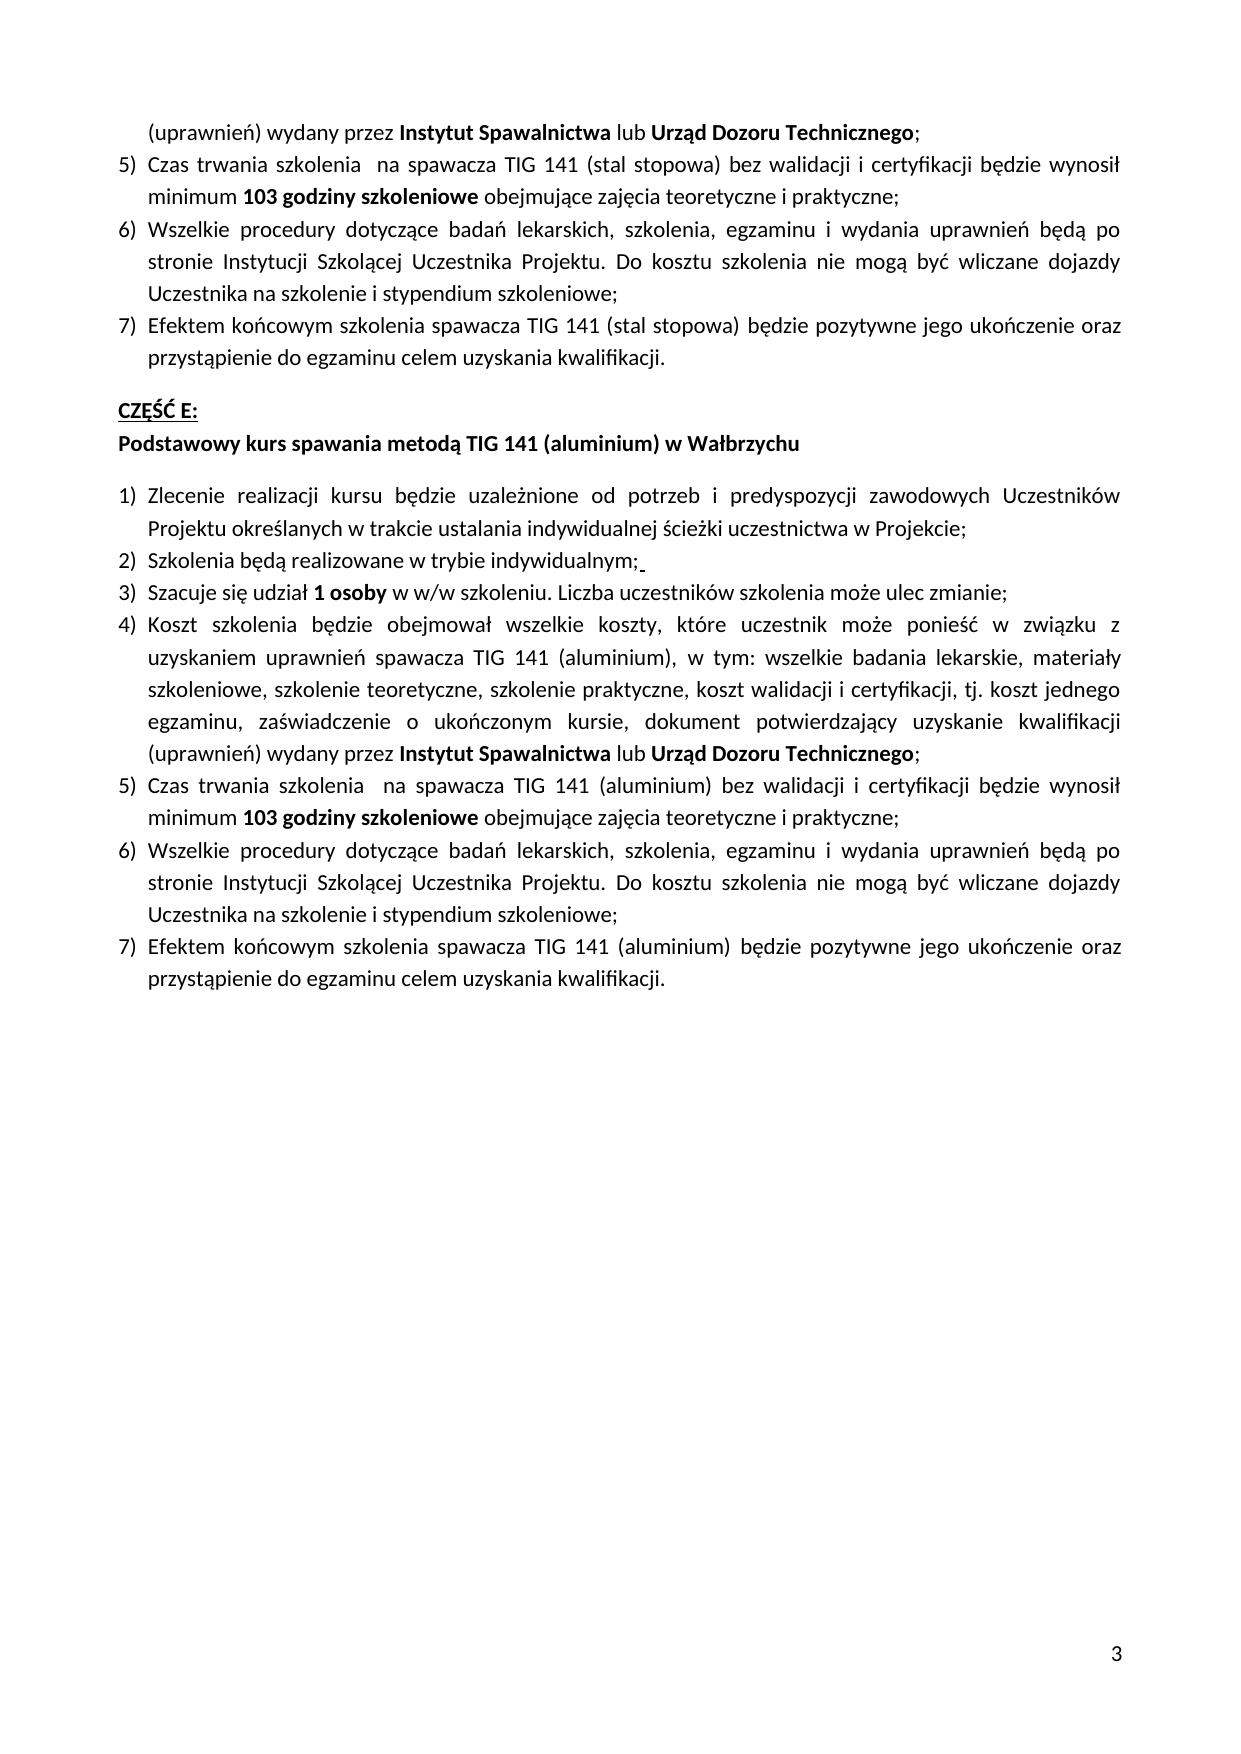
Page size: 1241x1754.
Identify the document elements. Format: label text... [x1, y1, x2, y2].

list Koszt szkolenia będzie obejmował wszelkie koszty, które uczestnik może ponieść w związku z uzyskaniem uprawnień spawacza TIG 141 (aluminium), w tym: wszelkie badania lekarskie, materiały szkoleniowe, szkolenie teoretyczne, szkolenie praktyczne, koszt walidacji i certyfikacji, tj. koszt jednego egzaminu, zaświadczenie o ukończonym kursie, dokument potwierdzający uzyskanie kwalifikacji (uprawnień) wydany przez Instytut Spawalnictwa lub Urząd Dozoru Technicznego; [118, 610, 1122, 767]
text CZĘŚĆ E: [118, 396, 1122, 424]
list Czas trwania szkolenia na spawacza TIG 141 (aluminium) bez walidacji i certyfikacji będzie wynosił minimum 103 godziny szkoleniowe obejmujące zajęcia teoretyczne i praktyczne; [118, 771, 1122, 832]
list Czas trwania szkolenia na spawacza TIG 141 (stal stopowa) bez walidacji i certyfikacji będzie wynosił minimum 103 godziny szkoleniowe obejmujące zajęcia teoretyczne i praktyczne; [118, 150, 1122, 211]
list Wszelkie procedury dotyczące badań lekarskich, szkolenia, egzaminu i wydania uprawnień będą po stronie Instytucji Szkolącej Uczestnika Projektu. Do kosztu szkolenia nie mogą być wliczane dojazdy Uczestnika na szkolenie i stypendium szkoleniowe; [118, 215, 1122, 307]
list Efektem końcowym szkolenia spawacza TIG 141 (stal stopowa) będzie pozytywne jego ukończenie oraz przystąpienie do egzaminu celem uzyskania kwalifikacji. [118, 311, 1122, 371]
text Podstawowy kurs spawania metodą TIG 141 (aluminium) w Wałbrzychu [118, 429, 1122, 457]
list Szkolenia będą realizowane w trybie indywidualnym; [118, 546, 1122, 574]
list Efektem końcowym szkolenia spawacza TIG 141 (aluminium) będzie pozytywne jego ukończenie oraz przystąpienie do egzaminu celem uzyskania kwalifikacji. [118, 932, 1122, 992]
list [118, 118, 1122, 146]
list Wszelkie procedury dotyczące badań lekarskich, szkolenia, egzaminu i wydania uprawnień będą po stronie Instytucji Szkolącej Uczestnika Projektu. Do kosztu szkolenia nie mogą być wliczane dojazdy Uczestnika na szkolenie i stypendium szkoleniowe; [118, 836, 1122, 928]
list Szacuje się udział 1 osoby w w/w szkoleniu. Liczba uczestników szkolenia może ulec zmianie; [118, 578, 1122, 606]
